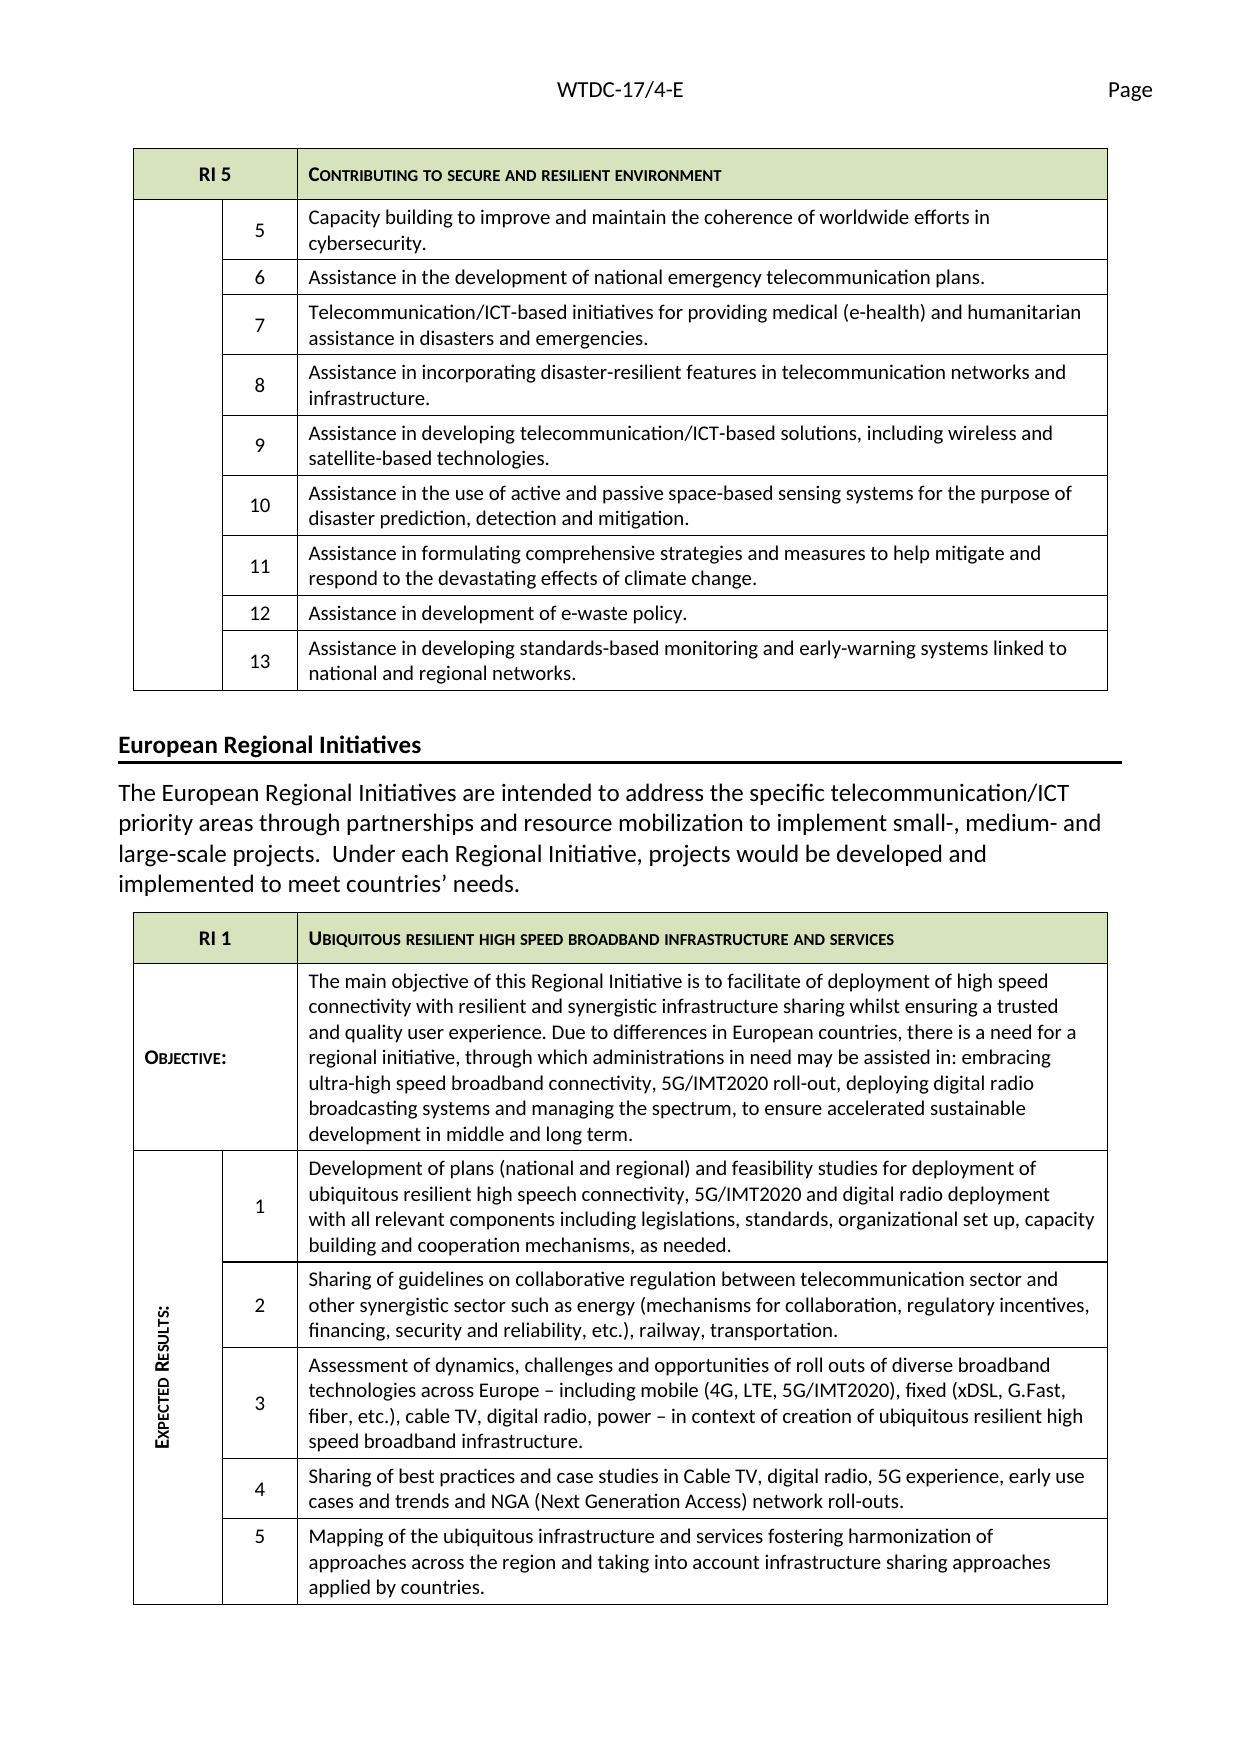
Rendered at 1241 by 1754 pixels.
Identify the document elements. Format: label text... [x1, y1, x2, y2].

table_cell The main objective of this Regional Initiative is to facilitate of deployment of high speed connectivity with resilient and synergistic infrastructure sharing whilst ensuring a trusted and quality user experience. Due to differences in European countries, there is a need for a regional initiative, through which administrations in need may be assisted in: embracing ultra-high speed broadband connectivity, 5G/IMT2020 roll-out, deploying digital radio broadcasting systems and managing the spectrum, to ensure accelerated sustainable development in middle and long term. [298, 964, 1107, 1150]
table_cell 6 [223, 260, 297, 294]
table_cell 5 [223, 1519, 297, 1604]
table_cell Assistance in developing telecommunication/ICT-based solutions, including wireless and satellite-based technologies. [298, 416, 1107, 475]
table_cell 12 [223, 596, 297, 630]
table_cell Sharing of best practices and case studies in Cable TV, digital radio, 5G experience, early use cases and trends and NGA (Next Generation Access) network roll-outs. [298, 1459, 1107, 1518]
table_cell 11 [223, 536, 297, 595]
table_cell Telecommunication/ICT-based initiatives for providing medical (e-health) and humanitarian assistance in disasters and emergencies. [298, 295, 1107, 354]
table_cell 7 [223, 295, 297, 354]
table_header Contributing to secure and resilient environment [298, 149, 1107, 199]
table_cell Assistance in development of e-waste policy. [298, 596, 1107, 630]
table_cell Assistance in the development of national emergency telecommunication plans. [298, 260, 1107, 294]
table_cell Assistance in the use of active and passive space-based sensing systems for the purpose of disaster prediction, detection and mitigation. [298, 476, 1107, 535]
table_cell 3 [223, 1348, 297, 1458]
table_cell Expected Results: [134, 1151, 222, 1604]
table_cell Objective: [134, 964, 297, 1150]
table_cell 4 [223, 1459, 297, 1518]
table_cell 13 [223, 631, 297, 690]
table_header RI 1 [134, 913, 297, 963]
table_cell 10 [223, 476, 297, 535]
table_cell Sharing of guidelines on collaborative regulation between telecommunication sector and other synergistic sector such as energy (mechanisms for collaboration, regulatory incentives, financing, security and reliability, etc.), railway, transportation. [298, 1263, 1107, 1347]
table_cell Assistance in incorporating disaster-resilient features in telecommunication networks and infrastructure. [298, 355, 1107, 414]
table_cell Assessment of dynamics, challenges and opportunities of roll outs of diverse broadband technologies across Europe – including mobile (4G, LTE, 5G/IMT2020), fixed (xDSL, G.Fast, fiber, etc.), cable TV, digital radio, power – in context of creation of ubiquitous resilient high speed broadband infrastructure. [298, 1348, 1107, 1458]
table_cell Development of plans (national and regional) and feasibility studies for deployment of ubiquitous resilient high speech connectivity, 5G/IMT2020 and digital radio deployment with all relevant components including legislations, standards, organizational set up, capacity building and cooperation mechanisms, as needed. [298, 1151, 1107, 1261]
text European Regional Initiatives [118, 729, 1122, 761]
table_header Ubiquitous resilient high speed broadband infrastructure and services [298, 913, 1107, 963]
table_cell Assistance in formulating comprehensive strategies and measures to help mitigate and respond to the devastating effects of climate change. [298, 536, 1107, 595]
table_cell 1 [223, 1151, 297, 1261]
table_cell 9 [223, 416, 297, 475]
table_cell 5 [223, 200, 297, 259]
table_cell Assistance in developing standards-based monitoring and early-warning systems linked to national and regional networks. [298, 631, 1107, 690]
table_cell Mapping of the ubiquitous infrastructure and services fostering harmonization of approaches across the region and taking into account infrastructure sharing approaches applied by countries. [298, 1519, 1107, 1604]
table_cell 8 [223, 355, 297, 414]
table_header RI 5 [134, 149, 297, 199]
text The European Regional Initiatives are intended to address the specific telecommunication/ICT priority areas through partnerships and resource mobilization to implement small-, medium- and large-scale projects. Under each Regional Initiative, projects would be developed and implemented to meet countries’ needs. [118, 777, 1122, 899]
table_cell 2 [223, 1263, 297, 1347]
table_cell Capacity building to improve and maintain the coherence of worldwide efforts in cybersecurity. [298, 200, 1107, 259]
